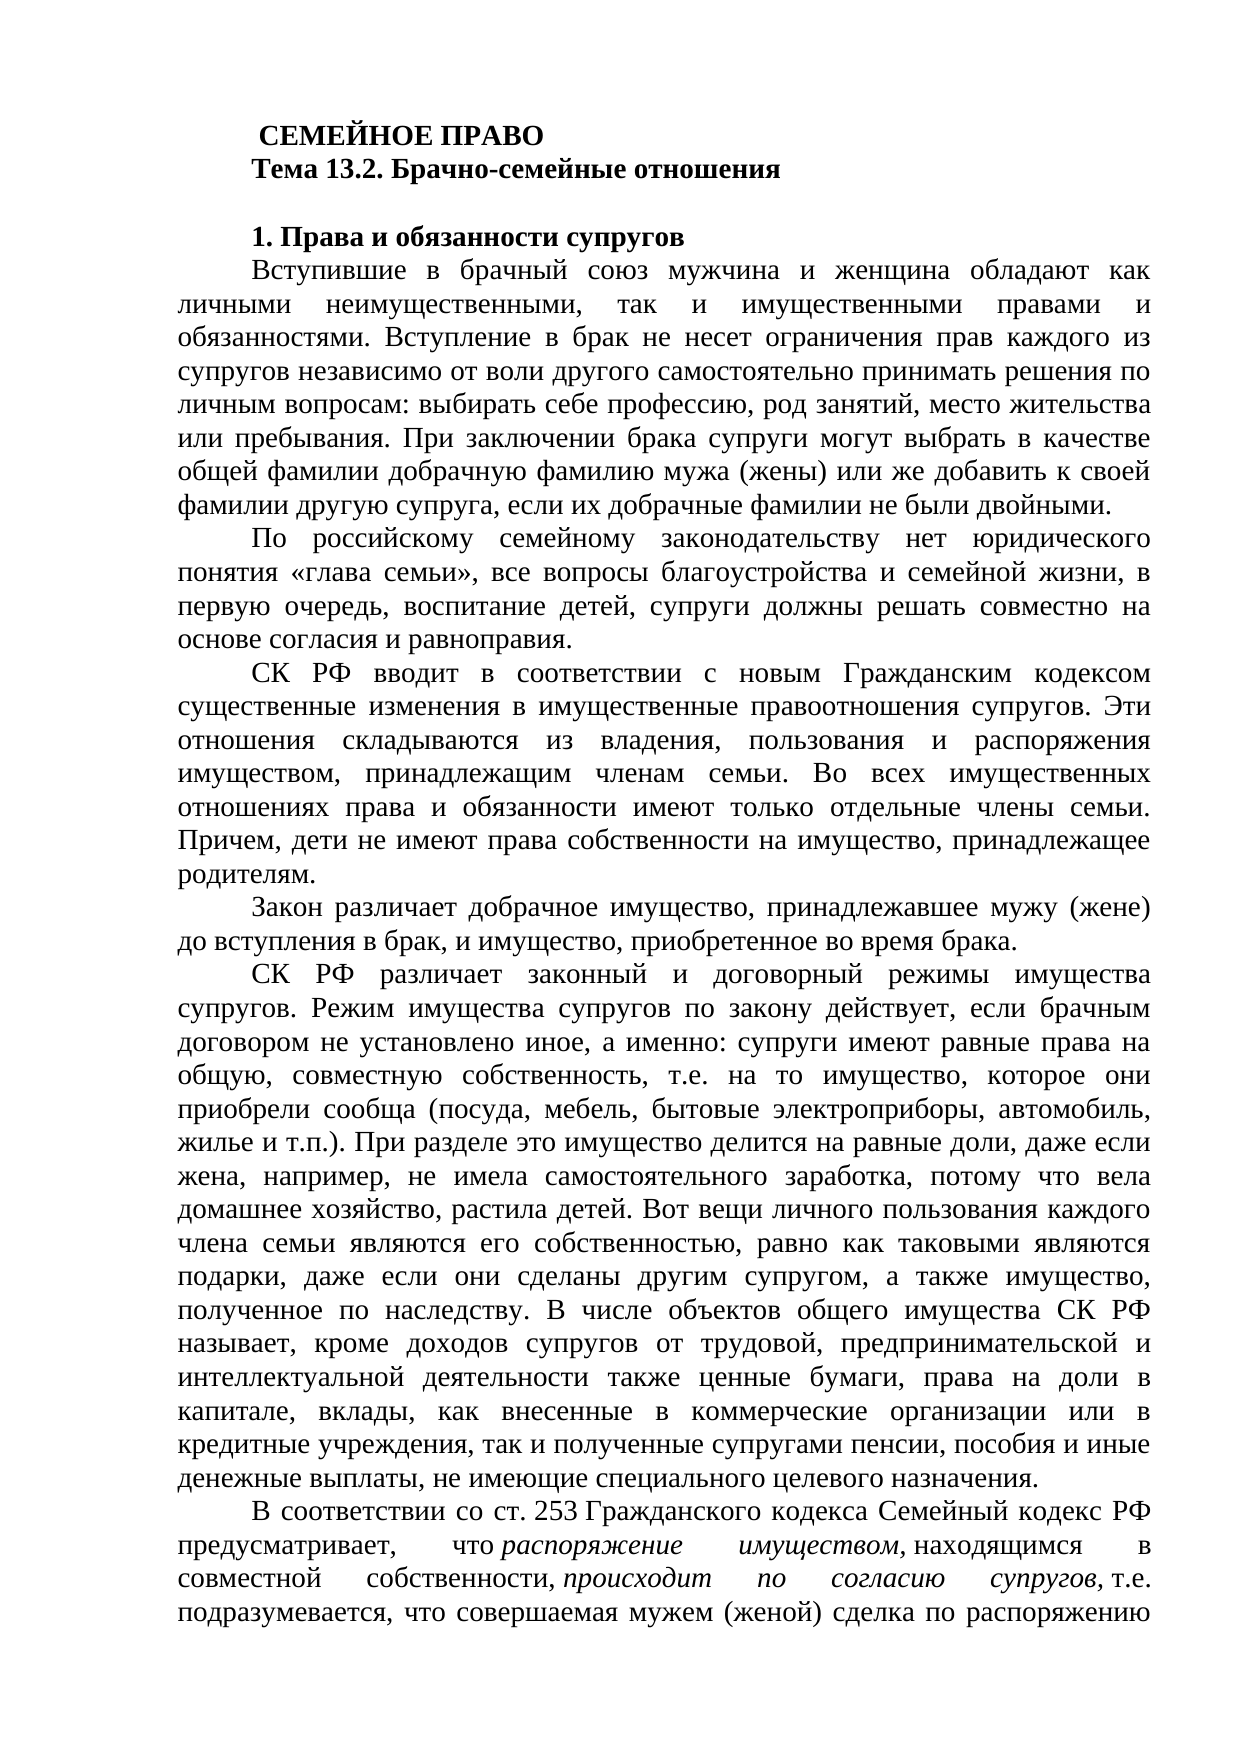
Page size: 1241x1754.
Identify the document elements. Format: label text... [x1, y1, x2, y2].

text Тема 13.2. Брачно-семейные отношения [177, 152, 1152, 185]
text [177, 1493, 1152, 1627]
text 1. Права и обязанности супругов [177, 219, 1152, 252]
text Закон различает добрачное имущество, принадлежавшее мужу (жене) до вступления в брак, и имущество, приобретенное во время брака. [177, 889, 1152, 957]
text По российскому семейному законодательству нет юридического понятия «глава семьи», все вопросы благоустройства и семейной жизни, в первую очередь, воспитание детей, супруги должны решать совместно на основе согласия и равноправия. [177, 521, 1152, 655]
text СЕМЕЙНОЕ ПРАВО [177, 118, 1152, 152]
text СК РФ вводит в соответствии с новым Гражданским кодексом существенные изменения в имущественные правоотношения супругов. Эти отношения складываются из владения, пользования и распоряжения имуществом, принадлежащим членам семьи. Во всех имущественных отношениях права и обязанности имеют только отдельные члены семьи. Причем, дети не имеют права собственности на имущество, принадлежащее родителям. [177, 655, 1152, 889]
text СК РФ различает законный и договорный режимы имущества супругов. Режим имущества супругов по закону действует, если брачным договором не установлено иное, а именно: супруги имеют равные права на общую, совместную собственность, т.е. на то имущество, которое они приобрели сообща (посуда, мебель, бытовые электроприборы, автомобиль, жилье и т.п.). При разделе это имущество делится на равные доли, даже если жена, например, не имела самостоятельного заработка, потому что вела домашнее хозяйство, растила детей. Вот вещи личного пользования каждого члена семьи являются его собственностью, равно как таковыми являются подарки, даже если они сделаны другим супругом, а также имущество, полученное по наследству. В числе объектов общего имущества СК РФ называет, кроме доходов супругов от трудовой, предпринимательской и интеллектуальной деятельности также ценные бумаги, права на доли в капитале, вклады, как внесенные в коммерческие организации или в кредитные учреждения, так и полученные супругами пенсии, пособия и иные денежные выплаты, не имеющие специального целевого назначения. [177, 957, 1152, 1493]
text Вступившие в брачный союз мужчина и женщина обладают как личными неимущественными, так и имущественными правами и обязанностями. Вступление в брак не несет ограничения прав каждого из супругов независимо от воли другого самостоятельно принимать решения по личным вопросам: выбирать себе профессию, род занятий, место жительства или пребывания. При заключении брака супруги могут выбрать в качестве общей фамилии добрачную фамилию мужа (жены) или же добавить к своей фамилии другую супруга, если их добрачные фамилии не были двойными. [177, 252, 1152, 521]
